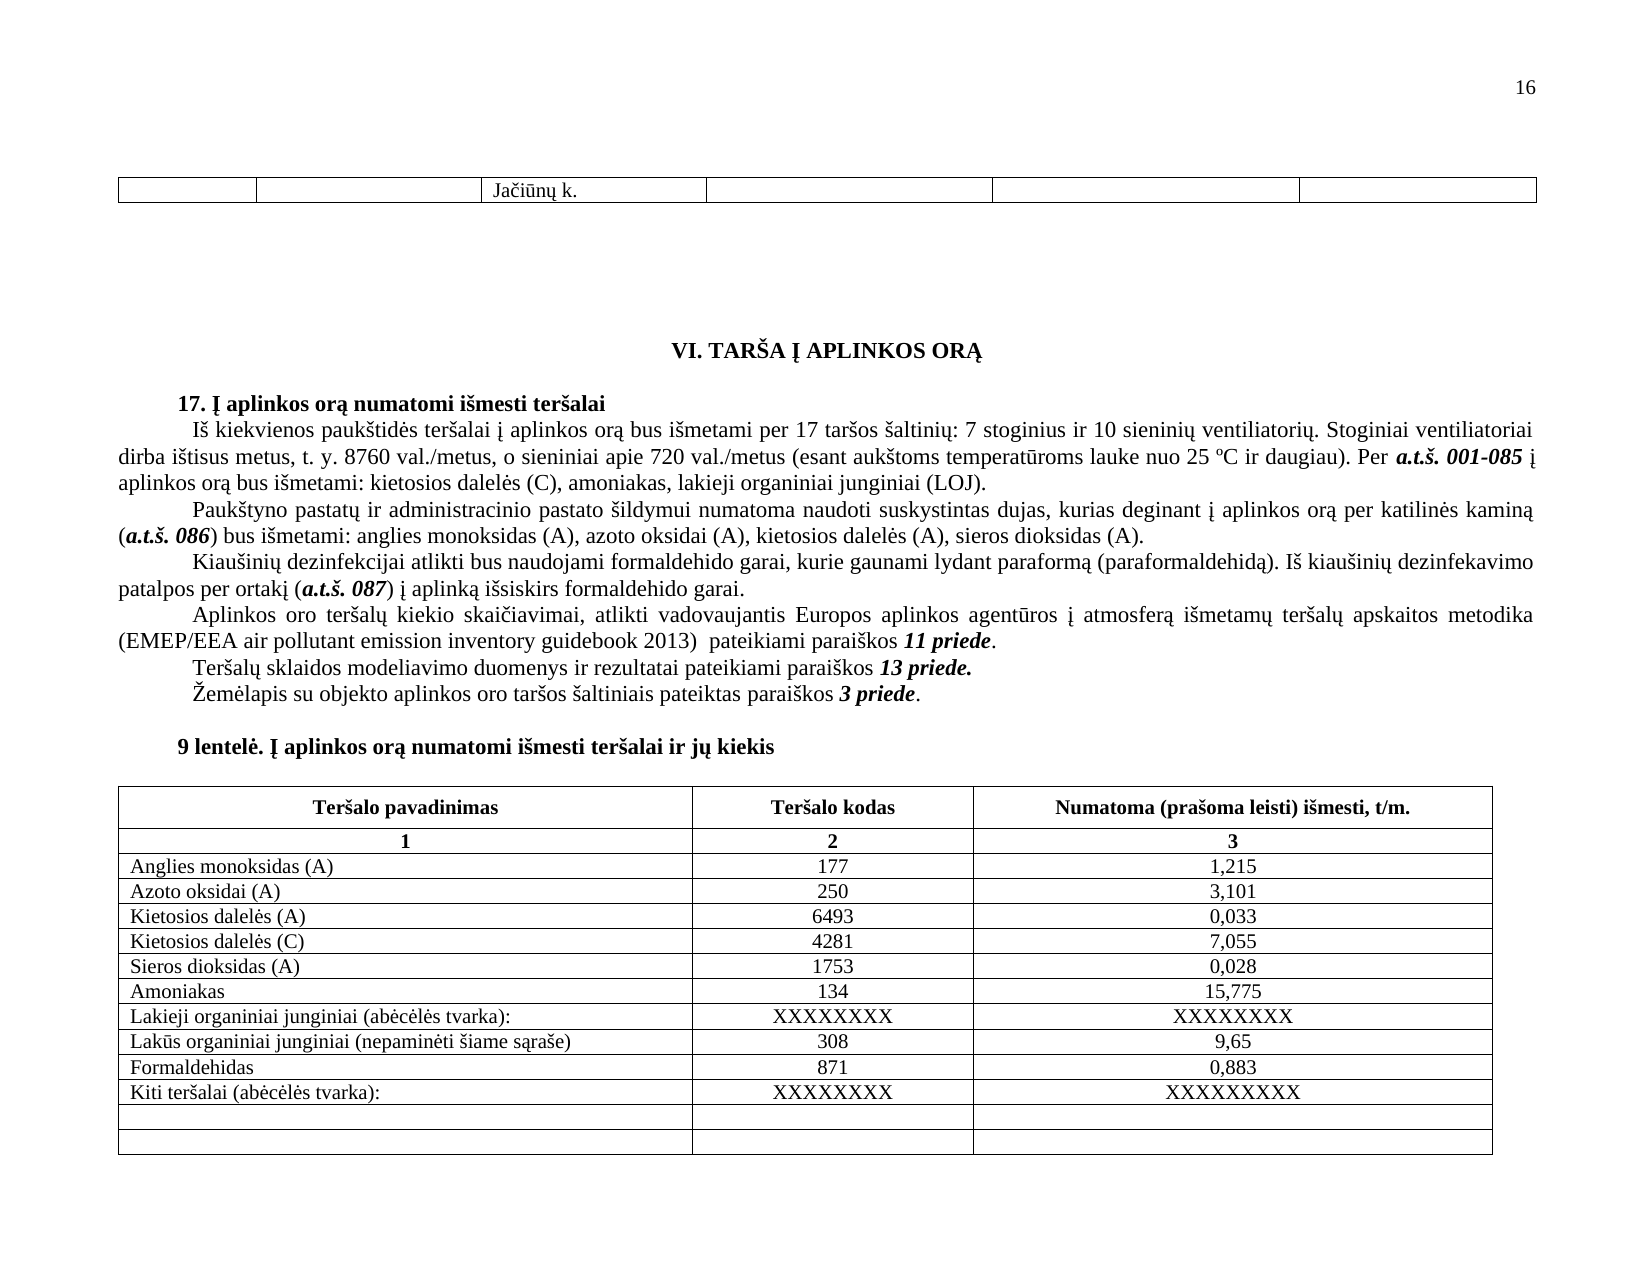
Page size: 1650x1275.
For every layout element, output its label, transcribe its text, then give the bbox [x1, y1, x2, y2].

table_header Numatoma (prašoma leisti) išmesti, t/m. [974, 787, 1492, 828]
table_cell 134 [693, 979, 973, 1003]
table_cell 1753 [693, 954, 973, 978]
text Kiaušinių dezinfekcijai atlikti bus naudojami formaldehido garai, kurie gaunami lydant paraformą (paraformaldehidą). Iš kiaušinių dezinfekavimo patalpos per ortakį (a.t.š. 087) į aplinką išsiskirs formaldehido garai. [118, 548, 1536, 601]
table_cell 3 [974, 829, 1492, 853]
text 9 lentelė. Į aplinkos orą numatomi išmesti teršalai ir jų kiekis [118, 733, 1536, 759]
table_cell 15,775 [974, 979, 1492, 1003]
table_cell Lakieji organiniai junginiai (abėcėlės tvarka): [119, 1004, 692, 1028]
table_cell Amoniakas [119, 979, 692, 1003]
table_cell Sieros dioksidas (A) [119, 954, 692, 978]
table_cell 2 [693, 829, 973, 853]
text Iš kiekvienos paukštidės teršalai į aplinkos orą bus išmetami per 17 taršos šaltinių: 7 stoginius ir 10 sieninių ventiliatorių. Stoginiai ventiliatoriai dirba ištisus metus, t. y. 8760 val./metus, o sieniniai apie 720 val./metus (esant aukštoms temperatūroms lauke nuo 25 ºC ir daugiau). Per a.t.š. 001-085 į aplinkos orą bus išmetami: kietosios dalelės (C), amoniakas, lakieji organiniai junginiai (LOJ). [118, 417, 1536, 496]
table_cell XXXXXXXXX [974, 1080, 1492, 1104]
table_cell XXXXXXXX [974, 1004, 1492, 1028]
table_cell 6493 [693, 904, 973, 928]
text 17. Į aplinkos orą numatomi išmesti teršalai [118, 390, 1536, 417]
table_cell Kietosios dalelės (C) [119, 929, 692, 953]
table_cell [974, 1130, 1492, 1154]
table_cell 871 [693, 1055, 973, 1079]
text VI. TARŠA Į APLINKOS ORĄ [118, 337, 1536, 364]
table_header Teršalo kodas [693, 787, 973, 828]
table_cell [119, 1130, 692, 1154]
table_cell Anglies monoksidas (A) [119, 854, 692, 878]
table_cell [693, 1130, 973, 1154]
table_cell XXXXXXXX [693, 1080, 973, 1104]
table_cell 3,101 [974, 879, 1492, 903]
table_cell [974, 1105, 1492, 1129]
text Žemėlapis su objekto aplinkos oro taršos šaltiniais pateiktas paraiškos 3 priede. [118, 680, 1536, 706]
table_cell [693, 1105, 973, 1129]
table_cell 308 [693, 1030, 973, 1053]
table_cell 0,033 [974, 904, 1492, 928]
table_cell 0,883 [974, 1055, 1492, 1079]
table_cell 250 [693, 879, 973, 903]
table_cell 1 [119, 829, 692, 853]
text Paukštyno pastatų ir administracinio pastato šildymui numatoma naudoti suskystintas dujas, kurias deginant į aplinkos orą per katilinės kaminą (a.t.š. 086) bus išmetami: anglies monoksidas (A), azoto oksidai (A), kietosios dalelės (A), sieros dioksidas (A). [118, 496, 1536, 548]
table_cell 177 [693, 854, 973, 878]
table_header Teršalo pavadinimas [119, 787, 692, 828]
table_cell 0,028 [974, 954, 1492, 978]
table_cell Lakūs organiniai junginiai (nepaminėti šiame sąraše) [119, 1030, 692, 1053]
table_cell 1,215 [974, 854, 1492, 878]
table_cell Azoto oksidai (A) [119, 879, 692, 903]
text Teršalų sklaidos modeliavimo duomenys ir rezultatai pateikiami paraiškos 13 priede. [118, 654, 1536, 680]
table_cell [257, 178, 481, 202]
table_cell Kietosios dalelės (A) [119, 904, 692, 928]
table_cell Kiti teršalai (abėcėlės tvarka): [119, 1080, 692, 1104]
table_cell 2017-04-21 [1300, 178, 1536, 202]
table_cell 7,055 [974, 929, 1492, 953]
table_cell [482, 178, 706, 202]
table_cell 5003 [707, 178, 992, 202]
table_cell Formaldehidas [119, 1055, 692, 1079]
text Aplinkos oro teršalų kiekio skaičiavimai, atlikti vadovaujantis Europos aplinkos agentūros į atmosferą išmetamų teršalų apskaitos metodika (EMEP/EEA air pollutant emission inventory guidebook 2013) pateikiami paraiškos 11 priede. [118, 601, 1536, 654]
table_cell 50 [993, 178, 1299, 202]
table_cell XXXXXXXX [693, 1004, 973, 1028]
table_cell [119, 1105, 692, 1129]
table_cell 4281 [693, 929, 973, 953]
table_cell 9,65 [974, 1030, 1492, 1053]
table_cell 1. [119, 178, 256, 202]
